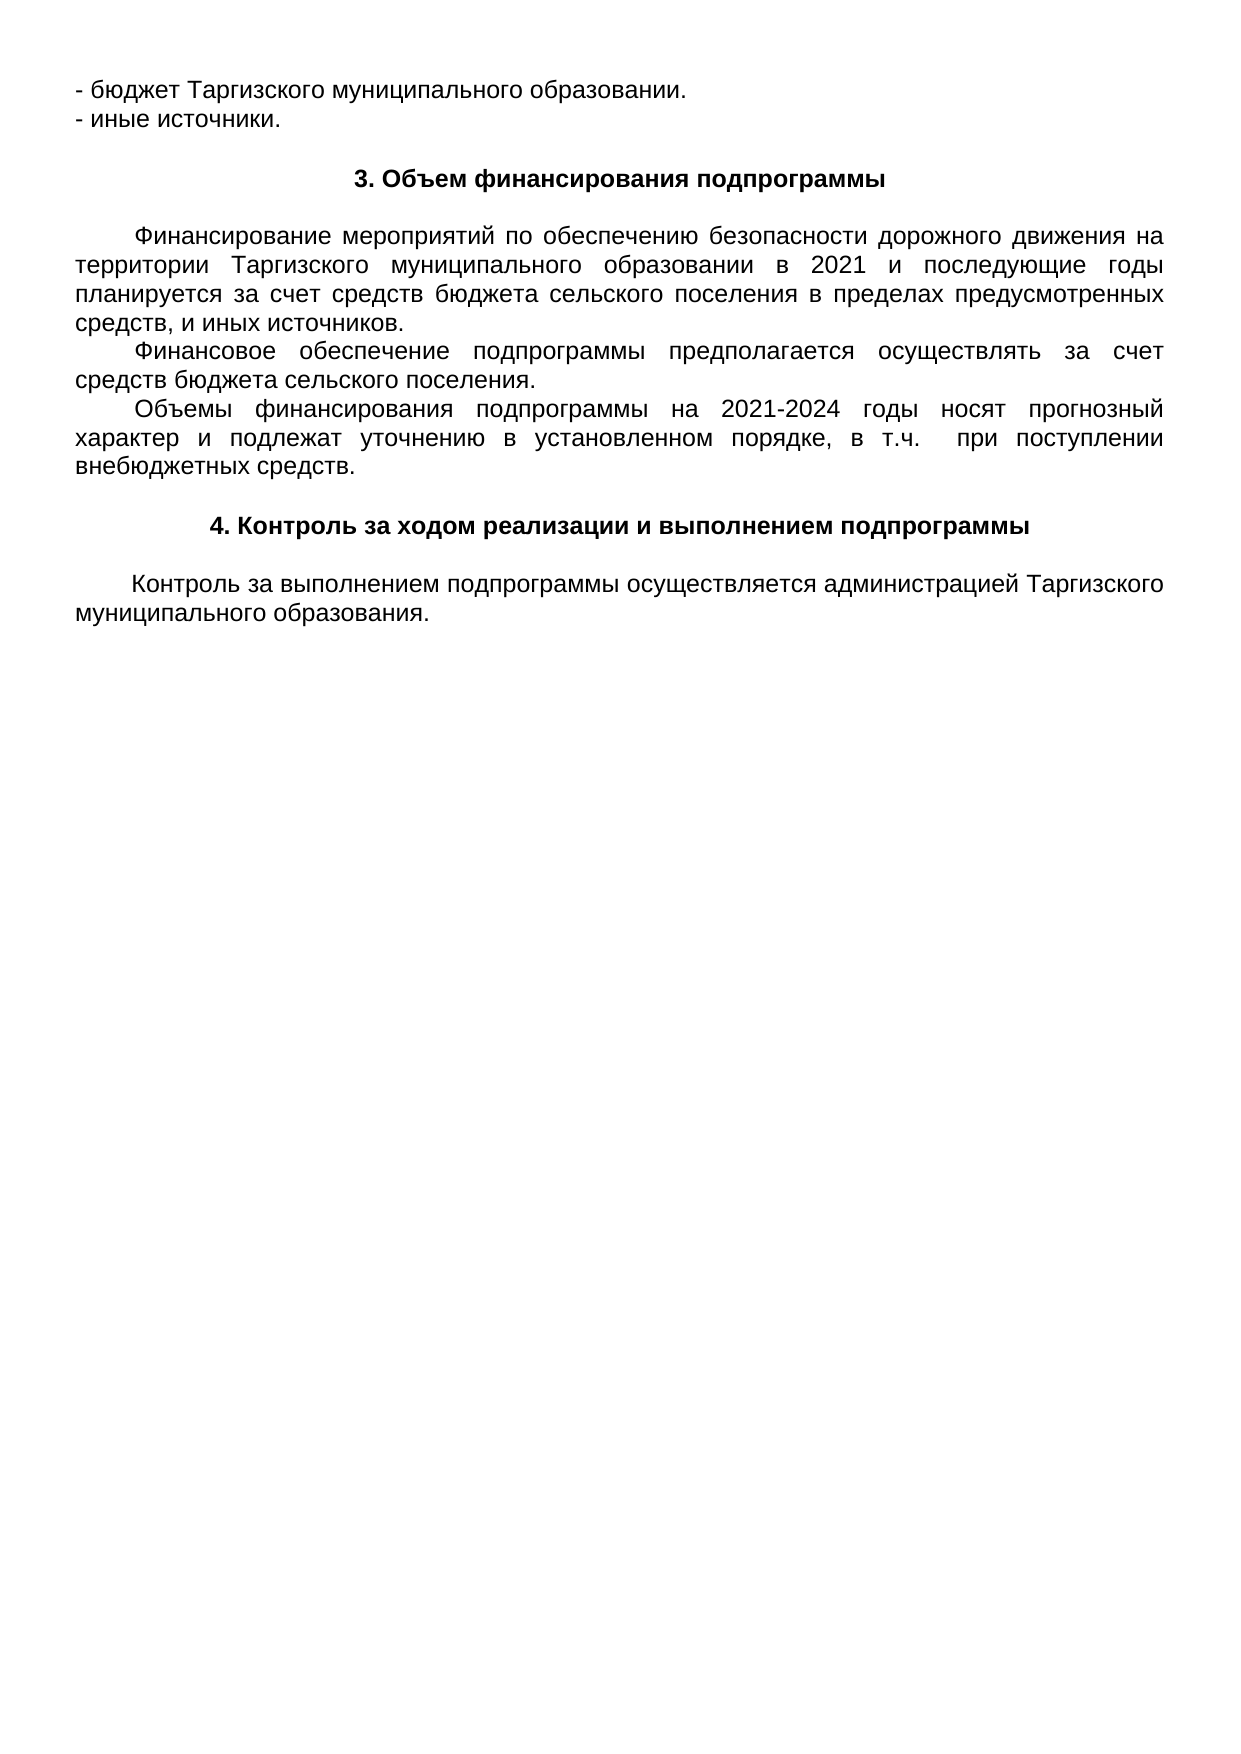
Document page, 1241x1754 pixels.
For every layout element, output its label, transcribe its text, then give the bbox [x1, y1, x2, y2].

text Финансовое обеспечение подпрограммы предполагается осуществлять за счет средств бюджета сельского поселения. [75, 336, 1165, 394]
text Финансирование мероприятий по обеспечению безопасности дорожного движения на территории Таргизского муниципального образовании в 2021 и последующие годы планируется за счет средств бюджета сельского поселения в пределах предусмотренных средств, и иных источников. [75, 221, 1165, 336]
text Объемы финансирования подпрограммы на 2021-2024 годы носят прогнозный характер и подлежат уточнению в установленном порядке, в т.ч. при поступлении внебюджетных средств. [75, 394, 1165, 480]
text - бюджет Таргизского муниципального образовании. [75, 75, 1165, 104]
text 3. Объем финансирования подпрограммы [75, 164, 1165, 192]
text - иные источники. [75, 104, 1165, 132]
text 4. Контроль за ходом реализации и выполнением подпрограммы [75, 511, 1165, 540]
text Контроль за выполнением подпрограммы осуществляется администрацией Таргизского муниципального образования. [75, 569, 1165, 626]
